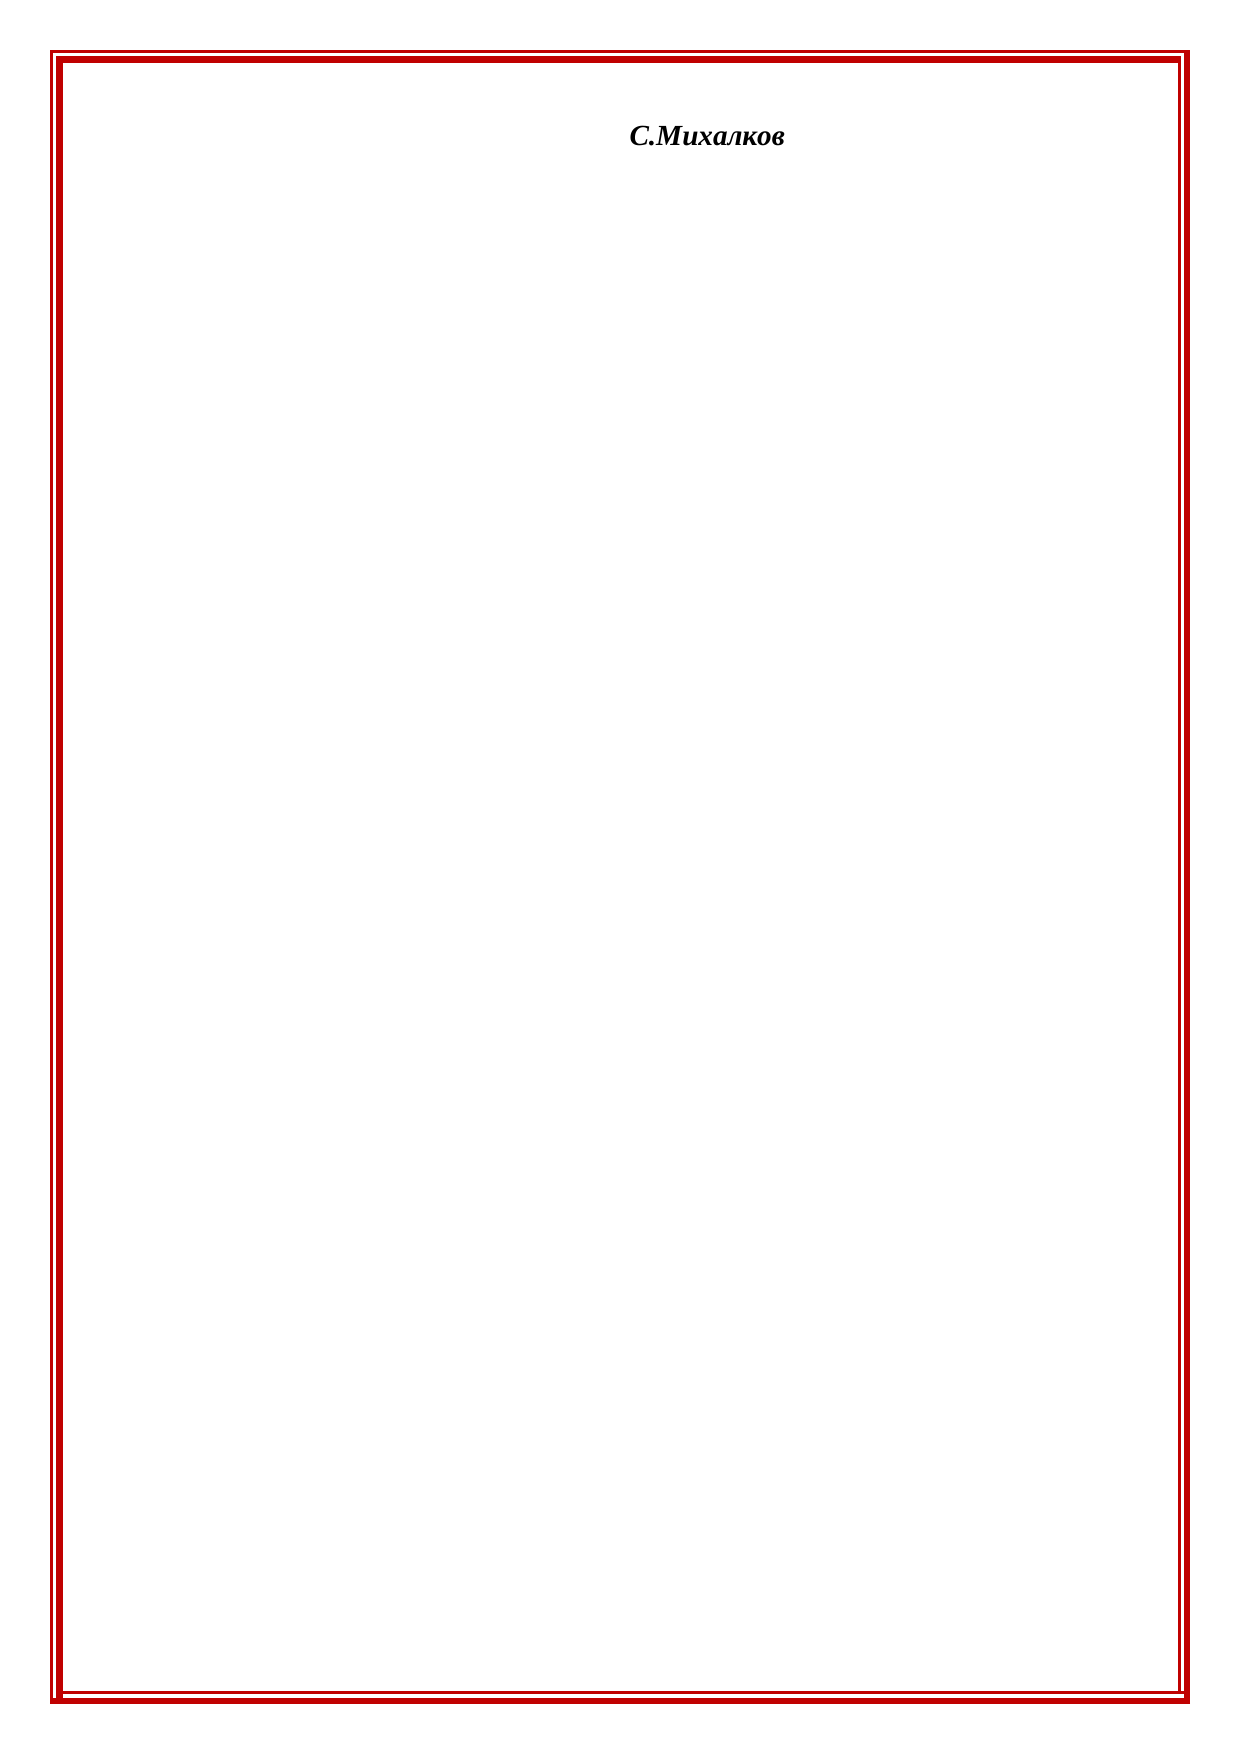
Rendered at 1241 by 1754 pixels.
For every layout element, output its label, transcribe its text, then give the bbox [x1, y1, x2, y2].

text С.Михалков [118, 118, 1122, 152]
